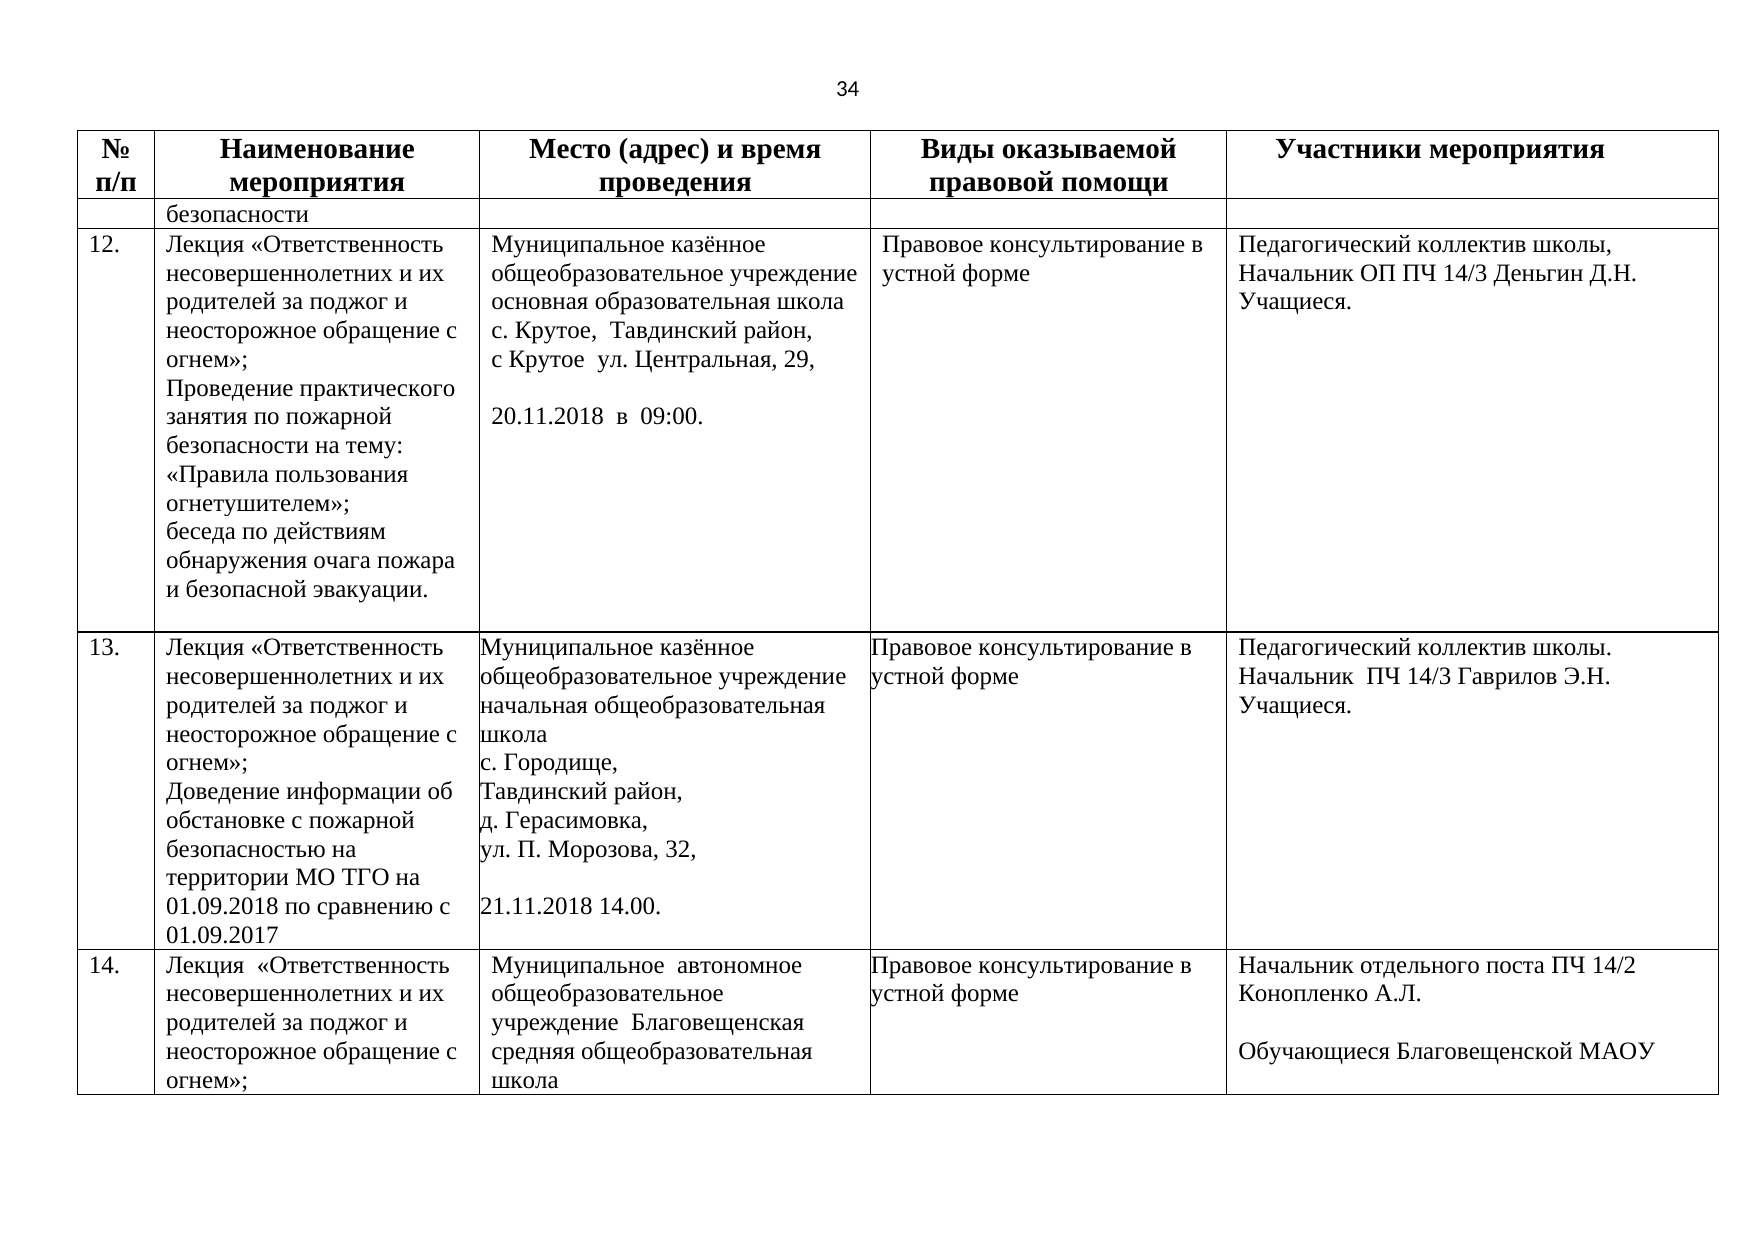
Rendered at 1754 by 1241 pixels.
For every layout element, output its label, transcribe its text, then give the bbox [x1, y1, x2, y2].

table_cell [1227, 199, 1718, 228]
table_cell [871, 950, 1226, 1093]
table_cell Педагогический коллектив школы. Начальник ПЧ 14/3 Гаврилов Э.Н. Учащиеся. [1227, 633, 1718, 949]
table_cell [78, 199, 154, 228]
table_cell [78, 950, 154, 1093]
table_cell [78, 229, 154, 631]
table_cell Правовое консультирование в устной форме [871, 633, 1226, 949]
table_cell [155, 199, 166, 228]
table_cell Муниципальное казённое общеобразовательное учреждение начальная общеобразовательная школа с. Городище, Тавдинский район, д. Герасимовка, ул. П. Морозова, 32, 21.11.2018 14.00. [480, 633, 870, 949]
table_cell Муниципальное казённое общеобразовательное учреждение основная образовательная школа с. Крутое, Тавдинский район, с Крутое ул. Центральная, 29, 20.11.2018 в 09:00. [480, 229, 870, 631]
table_cell Лекция «Ответственность несовершеннолетних и их родителей за поджог и неосторожное обращение с огнем»; Проведение практического занятия по пожарной безопасности на тему: «Правила пользования огнетушителем»; беседа по действиям обнаружения очага пожара и безопасной эвакуации. [155, 229, 479, 631]
table_header Наименование мероприятия [155, 131, 479, 198]
table_header № п/п [78, 131, 154, 198]
table_cell Правовое консультирование в устной форме [871, 229, 1226, 631]
table_header Участники мероприятия [1227, 131, 1718, 198]
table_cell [1227, 950, 1718, 1093]
table_header Виды оказываемой правовой помощи [871, 131, 1226, 198]
table_cell Лекция «Ответственность несовершеннолетних и их родителей за поджог и неосторожное обращение с огнем»; Доведение информации об обстановке с пожарной безопасностью на территории МО ТГО на 01.09.2018 по сравнению с 01.09.2017 [155, 633, 479, 949]
table_header Место (адрес) и время проведения [480, 131, 870, 198]
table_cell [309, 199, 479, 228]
table_cell Педагогический коллектив школы, Начальник ОП ПЧ 14/3 Деньгин Д.Н. Учащиеся. [1227, 229, 1718, 631]
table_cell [155, 950, 479, 1093]
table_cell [871, 199, 1226, 228]
table_cell [78, 633, 154, 949]
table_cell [480, 199, 870, 228]
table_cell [480, 950, 870, 1093]
